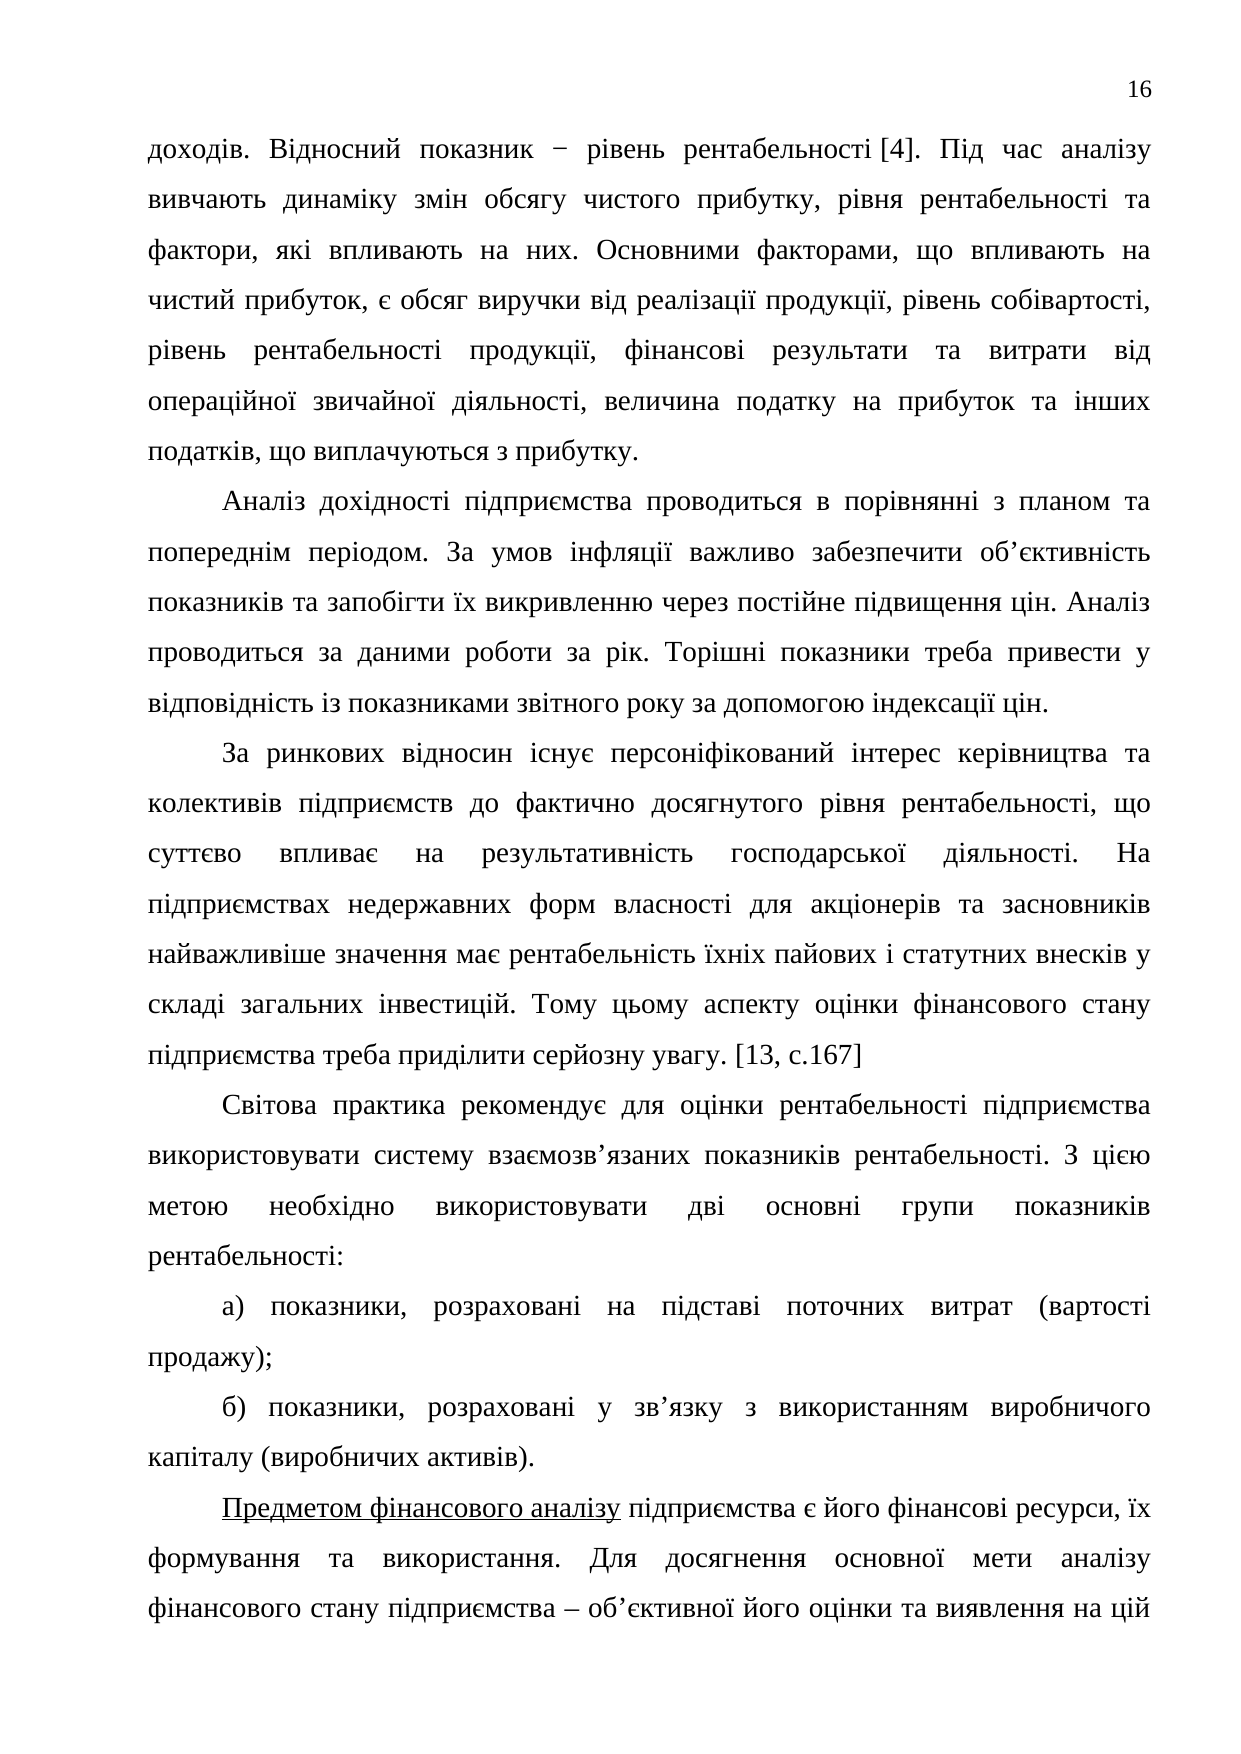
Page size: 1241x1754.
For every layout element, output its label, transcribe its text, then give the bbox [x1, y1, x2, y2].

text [148, 1490, 1152, 1624]
text Аналіз дохідності підприємства проводиться в порівнянні з планом та попереднім періодом. За умов інфляції важливо забезпечити об’єктивність показників та запобігти їх викривленню через постійне підвищення цін. Аналіз проводиться за даними роботи за рік. Торішні показники треба привести у відповідність із показниками звітного року за допомогою індексації цін. [148, 483, 1152, 718]
text а) показники, розраховані на підставі поточних витрат (вартості продажу); [148, 1288, 1152, 1372]
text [148, 131, 1152, 467]
text За ринкових відносин існує персоніфікований інтерес керівництва та колективів підприємств до фактично досягнутого рівня рентабельності, що суттєво впливає на результативність господарської діяльності. На підприємствах недержавних форм власності для акціонерів та засновників найважливіше значення має рентабельність їхніх пайових і статутних внесків у складі загальних інвестицій. Тому цьому аспекту оцінки фінансового стану підприємства треба приділити серйозну увагу. [13, с.167] [148, 735, 1152, 1070]
text Світова практика рекомендує для оцінки рентабельності підприємства використовувати систему взаємозв’язаних показників рентабельності. З цією метою необхідно використовувати дві основні групи показників рентабельності: [148, 1087, 1152, 1272]
text б) показники, розраховані у зв’язку з використанням виробничого капіталу (виробничих активів). [148, 1389, 1152, 1473]
